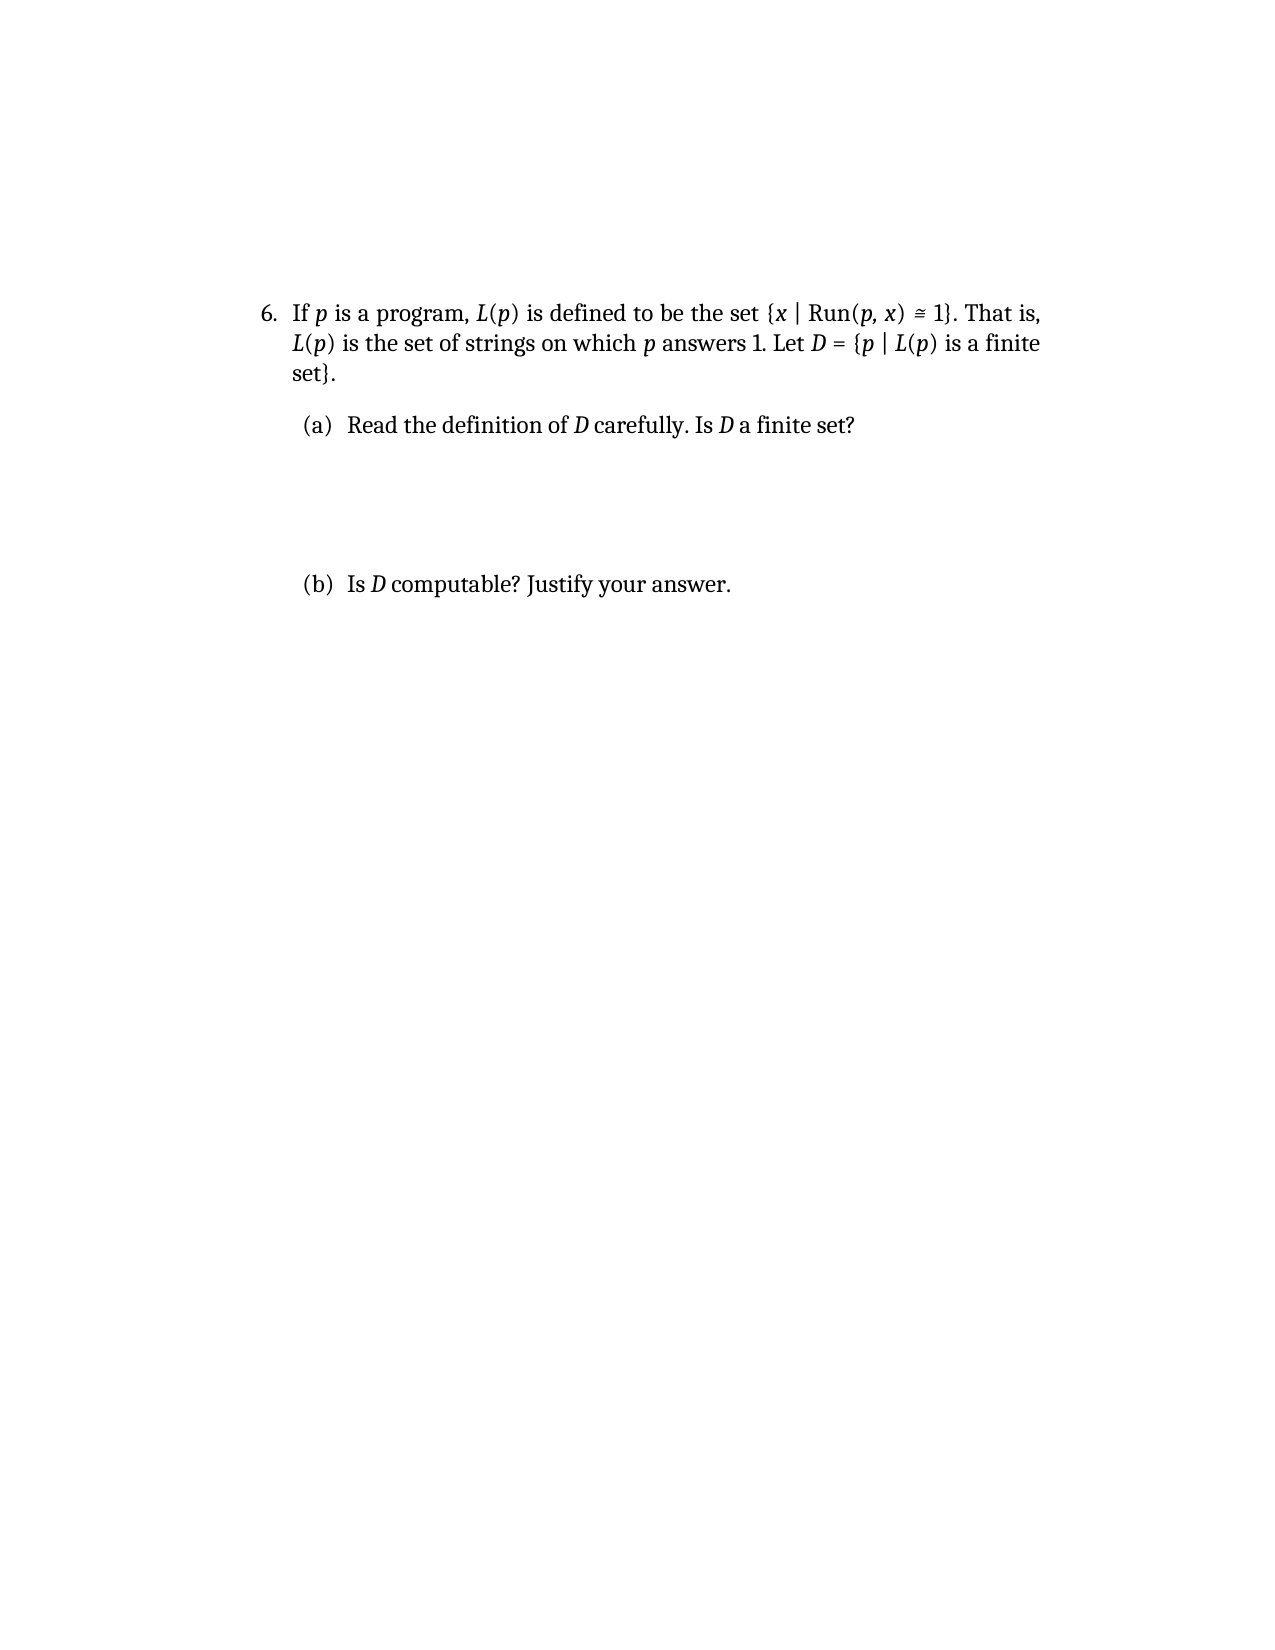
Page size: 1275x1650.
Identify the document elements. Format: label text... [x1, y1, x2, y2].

list Read the definition of D carefully. Is D a finite set? [302, 411, 1041, 439]
list If p is a program, L(p) is defined to be the set {x | Run(p, x) 1}. That is, L(p) is the set of strings on which p answers 1. Let D = {p | L(p) is a finite set}. [261, 299, 1041, 388]
list Is D computable? Justify your answer. [302, 570, 1041, 599]
